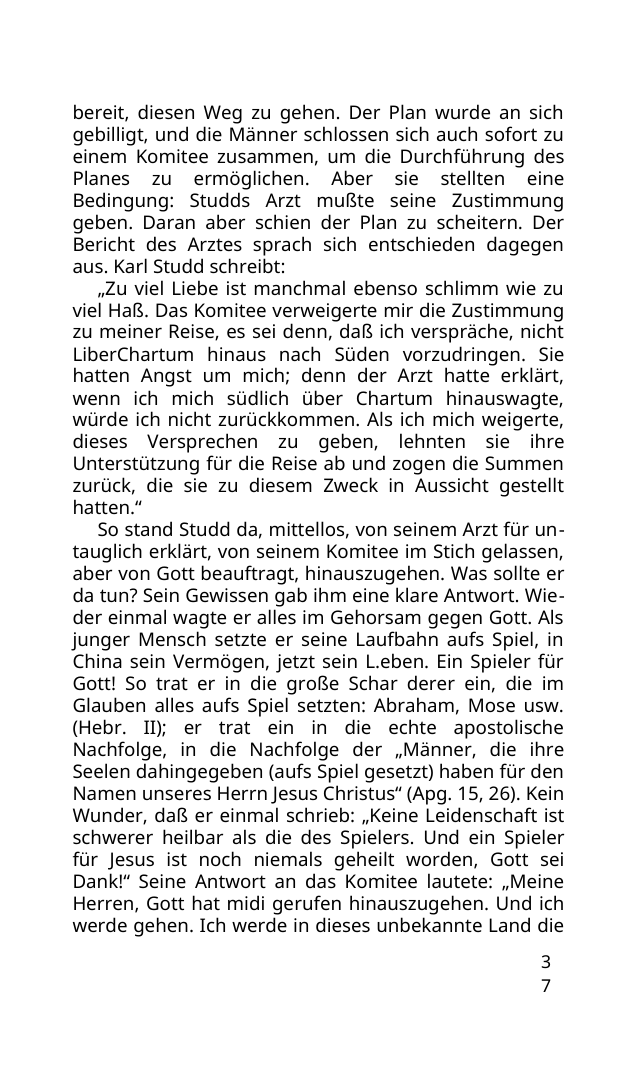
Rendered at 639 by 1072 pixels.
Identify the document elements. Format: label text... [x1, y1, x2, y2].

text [72, 102, 564, 277]
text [72, 519, 564, 937]
text „Zu viel Liebe ist manchmal ebenso schlimm wie zu viel Haß. Das Komitee verweigerte mir die Zustimmung zu meiner Reise, es sei denn, daß ich verspräche, nicht LiberChartum hinaus nach Süden vorzudringen. Sie hatten Angst um mich; denn der Arzt hatte erklärt, wenn ich mich südlich über Chartum hinauswagte, würde ich nicht zurückkommen. Als ich mich weigerte, dieses Versprechen zu geben, lehnten sie ihre Unterstützung für die Reise ab und zogen die Summen zurück, die sie zu diesem Zweck in Aussicht gestellt hatten.“ [72, 277, 564, 519]
